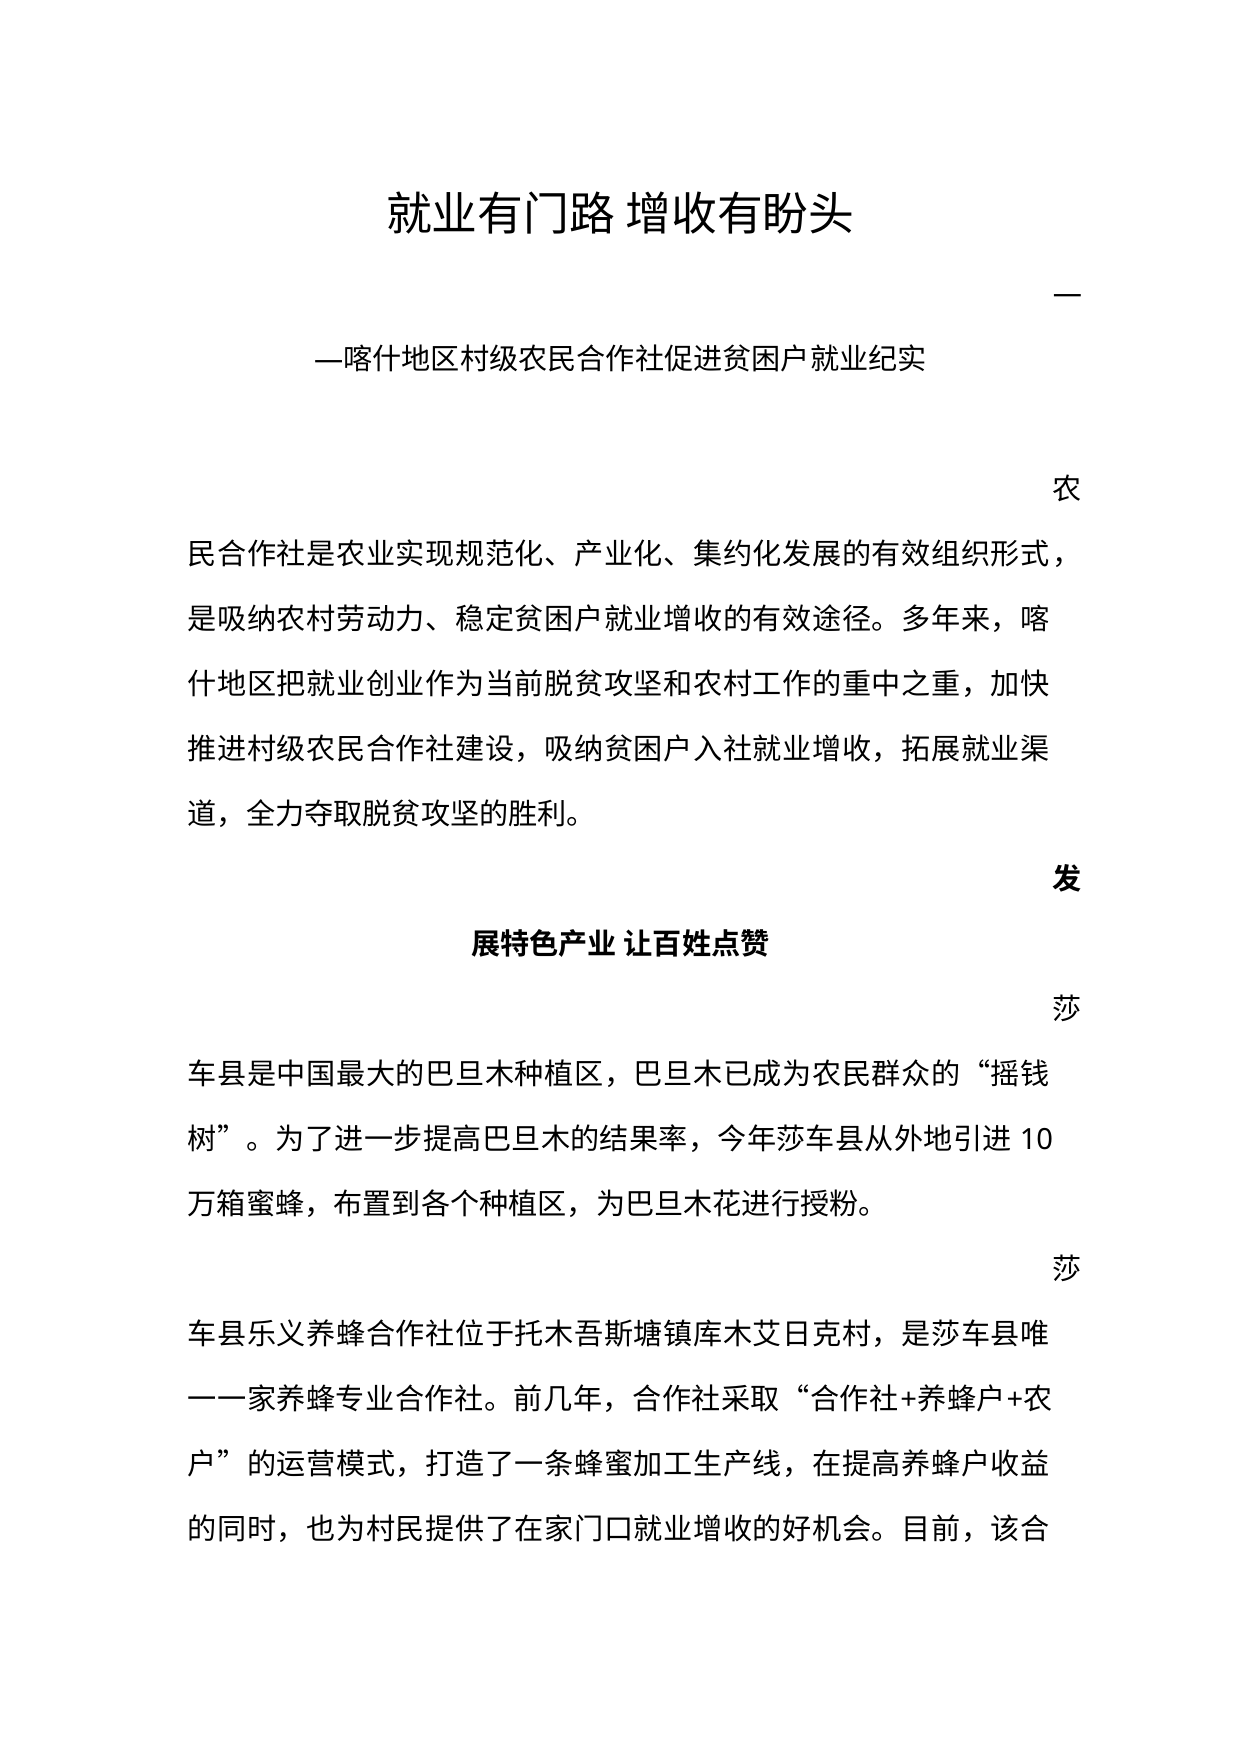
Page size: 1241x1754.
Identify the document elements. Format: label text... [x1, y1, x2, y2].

text 农民合作社是农业实现规范化、产业化、集约化发展的有效组织形式，是吸纳农村劳动力、稳定贫困户就业增收的有效途径。多年来，喀什地区把就业创业作为当前脱贫攻坚和农村工作的重中之重，加快推进村级农民合作社建设，吸纳贫困户入社就业增收，拓展就业渠道，全力夺取脱贫攻坚的胜利。 [187, 454, 1053, 844]
text ——喀什地区村级农民合作社促进贫困户就业纪实 [187, 259, 1053, 389]
text 就业有门路 增收有盼头 [187, 162, 1053, 259]
text 莎车县是中国最大的巴旦木种植区，巴旦木已成为农民群众的“摇钱树”。为了进一步提高巴旦木的结果率，今年莎车县从外地引进10万箱蜜蜂，布置到各个种植区，为巴旦木花进行授粉。 [187, 974, 1053, 1234]
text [187, 1234, 1053, 1559]
text 发展特色产业 让百姓点赞 [187, 844, 1053, 974]
